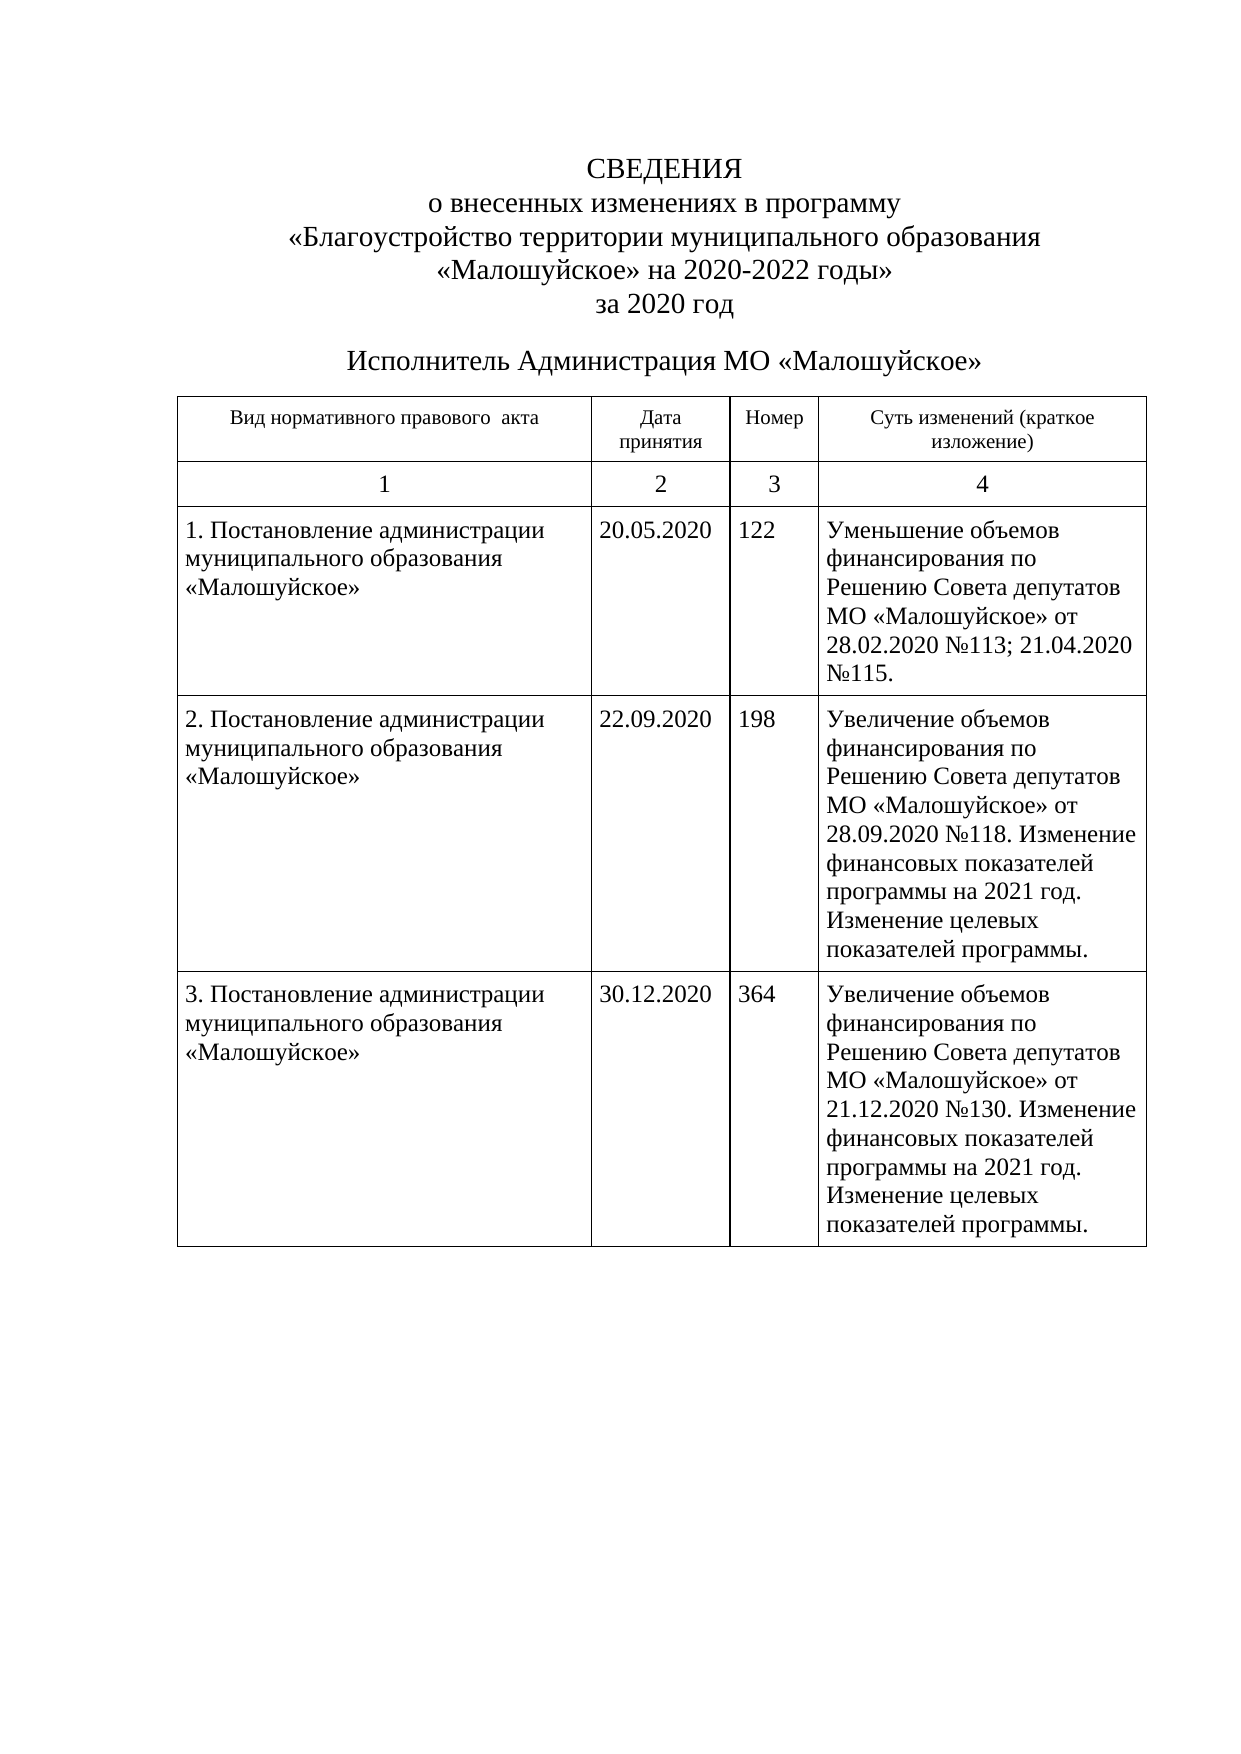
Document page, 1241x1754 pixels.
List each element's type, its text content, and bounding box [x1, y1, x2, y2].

table_header Номер [731, 397, 818, 461]
table_cell 122 [731, 507, 818, 695]
table_cell 20.05.2020 [592, 507, 729, 695]
table_header Вид нормативного правового акта [178, 397, 591, 461]
text «Благоустройство территории муниципального образования [177, 219, 1152, 252]
table_header Суть изменений (краткое изложение) [819, 397, 1146, 461]
table_header Дата принятия [592, 397, 729, 461]
table_cell 364 [731, 972, 818, 1246]
table_cell 198 [731, 696, 818, 971]
text СВЕДЕНИЯ [177, 152, 1152, 185]
table_cell Увеличение объемов финансирования по Решению Совета депутатов МО «Малошуйское» от 28.09.2020 №118. Изменение финансовых показателей программы на 2021 год. Изменение целевых показателей программы. [819, 696, 1146, 971]
text «Малошуйское» на 2020-2022 годы» [177, 252, 1152, 286]
table_cell 22.09.2020 [592, 696, 729, 971]
table_cell Увеличение объемов финансирования по Решению Совета депутатов МО «Малошуйское» от 21.12.2020 №130. Изменение финансовых показателей программы на 2021 год. Изменение целевых показателей программы. [819, 972, 1146, 1246]
table_cell 4 [819, 462, 1146, 506]
text Исполнитель Администрация МО «Малошуйское» [177, 343, 1152, 377]
table_cell 1. Постановление администрации муниципального образования «Малошуйское» [178, 507, 591, 695]
table_cell 2 [592, 462, 729, 506]
table_cell 2. Постановление администрации муниципального образования «Малошуйское» [178, 696, 591, 971]
text за 2020 год [177, 286, 1152, 319]
table_cell Уменьшение объемов финансирования по Решению Совета депутатов МО «Малошуйское» от 28.02.2020 №113; 21.04.2020 №115. [819, 507, 1146, 695]
table_cell 30.12.2020 [592, 972, 729, 1246]
text о внесенных изменениях в программу [177, 185, 1152, 219]
table_cell 1 [178, 462, 591, 506]
table_cell 3. Постановление администрации муниципального образования «Малошуйское» [178, 972, 591, 1246]
table_cell 3 [731, 462, 818, 506]
